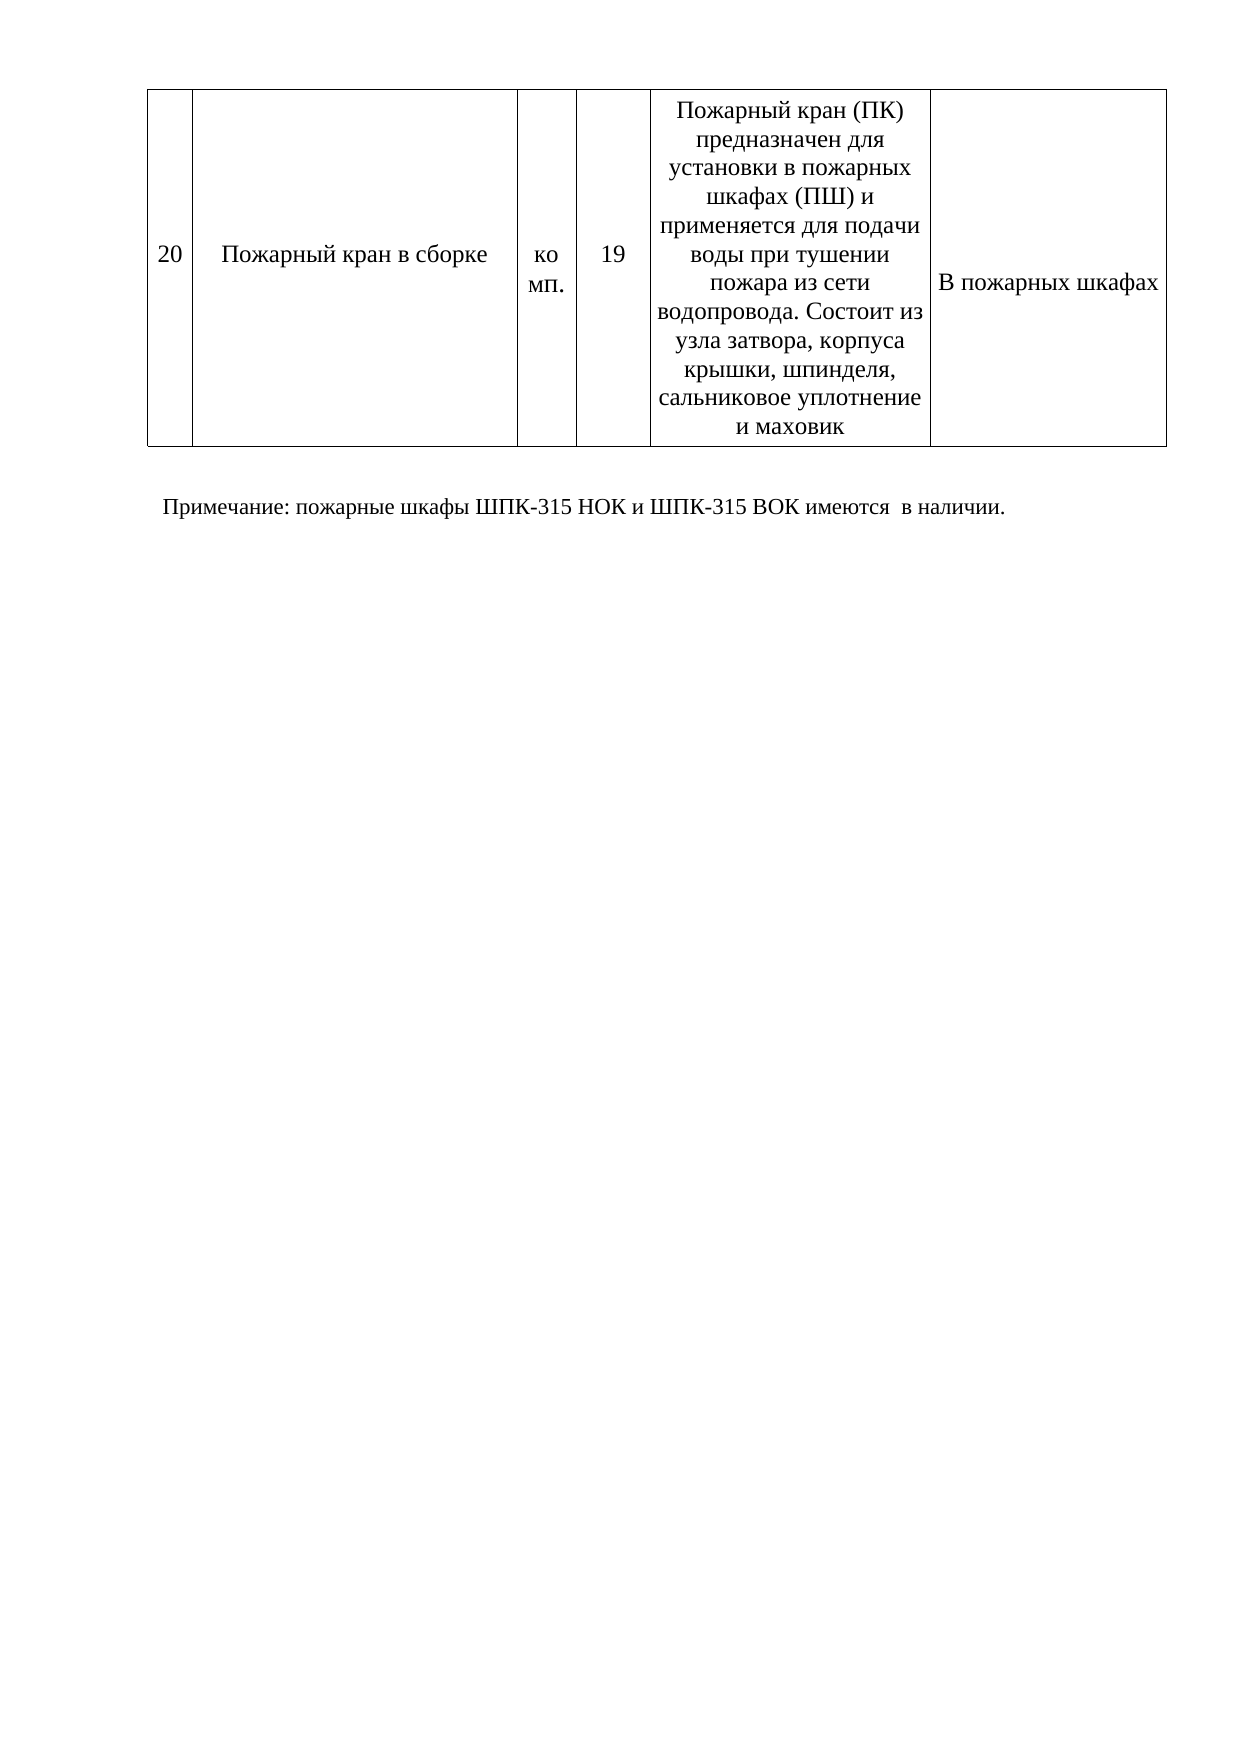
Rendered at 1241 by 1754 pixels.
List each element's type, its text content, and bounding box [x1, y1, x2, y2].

table_cell комп. [518, 90, 576, 446]
table_cell Пожарный кран в сборке [193, 90, 517, 446]
table_cell В пожарных шкафах [931, 90, 1166, 446]
table_cell 19 [577, 90, 650, 446]
table_cell 20 [148, 90, 192, 446]
text Примечание: пожарные шкафы ШПК-315 НОК и ШПК-315 ВОК имеются в наличии. [162, 493, 1152, 519]
table_cell Пожарный кран (ПК) предназначен для установки в пожарных шкафах (ПШ) и применяется для подачи воды при тушении пожара из сети водопровода. Состоит из узла затвора, корпуса крышки, шпинделя, сальниковое уплотнение и маховик [651, 90, 930, 446]
